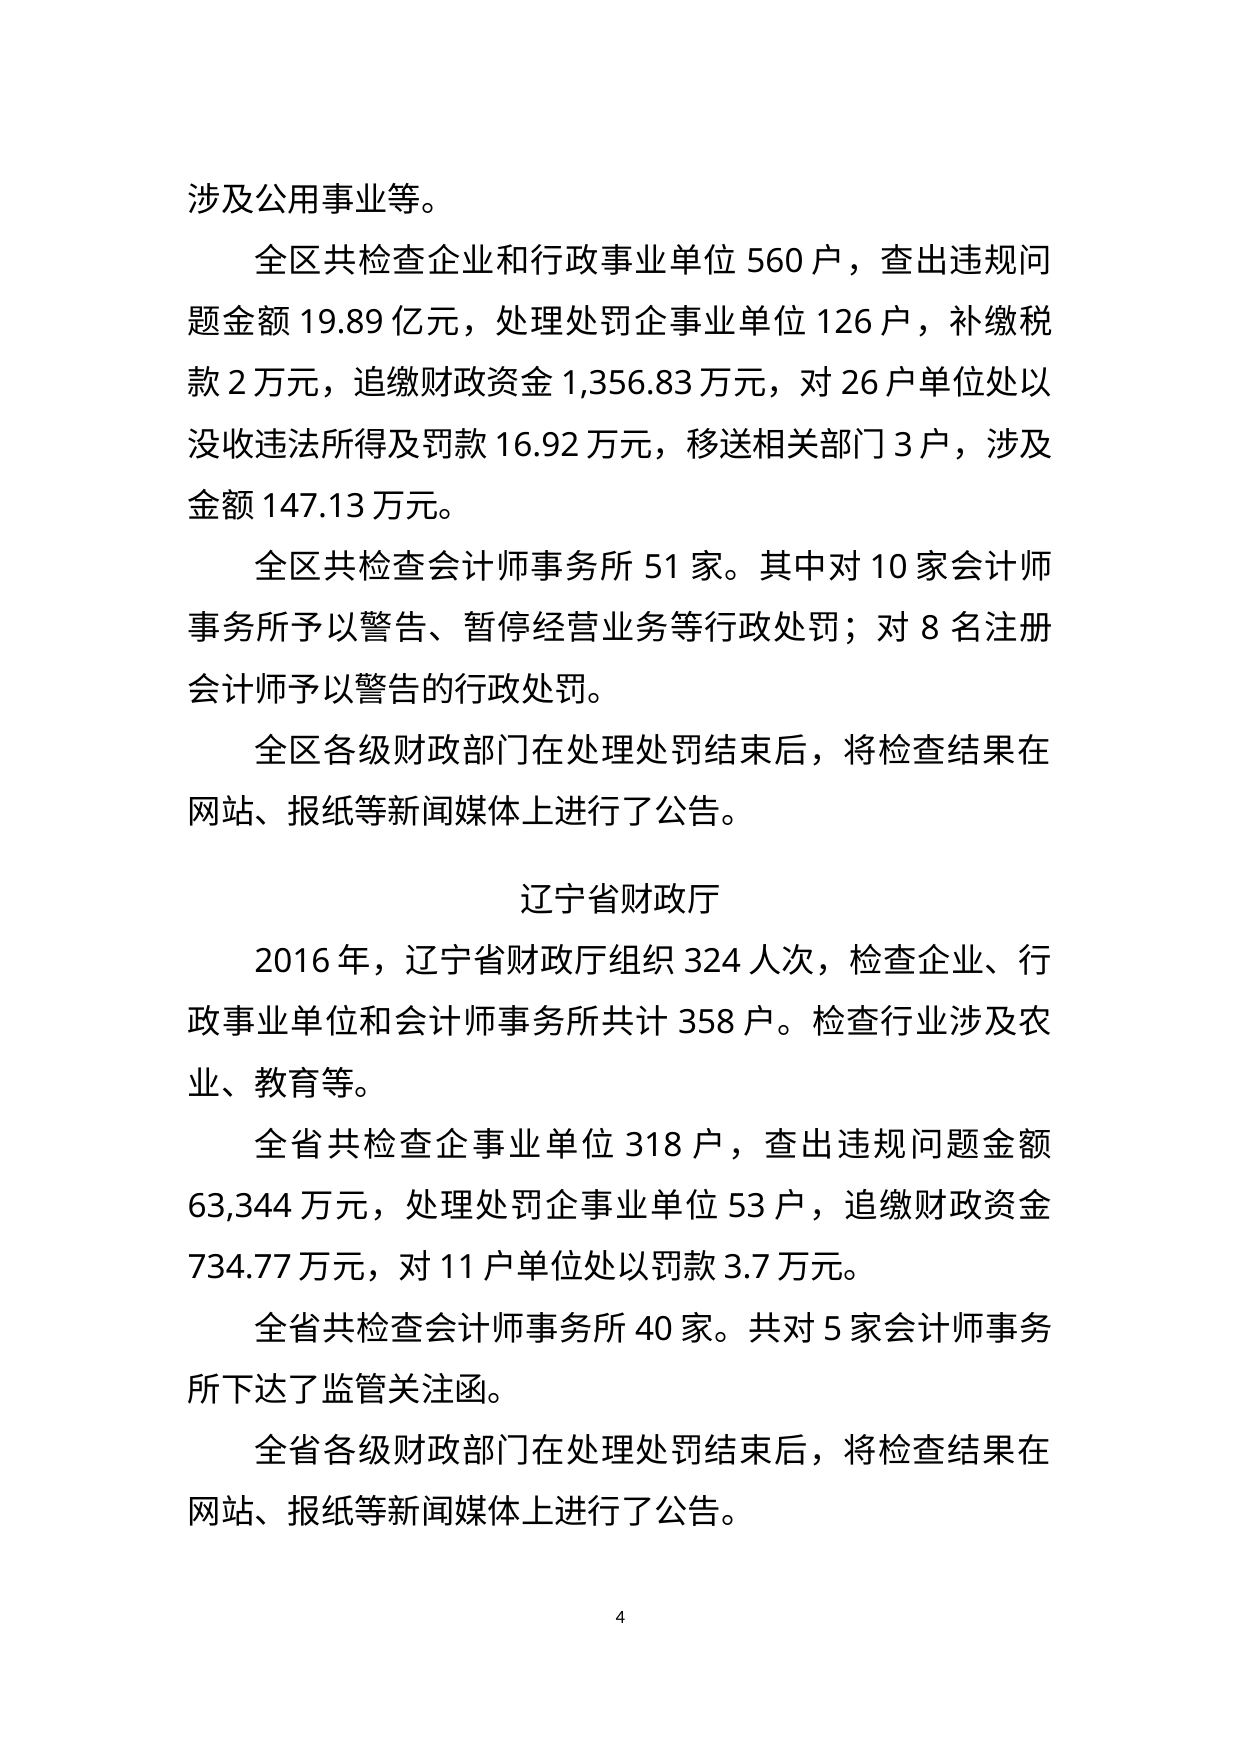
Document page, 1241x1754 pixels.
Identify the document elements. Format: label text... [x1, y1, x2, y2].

text 全区各级财政部门在处理处罚结束后，将检查结果在网站、报纸等新闻媒体上进行了公告。 [187, 713, 1053, 836]
text 全区共检查会计师事务所 51家。其中对10家会计师事务所予以警告、暂停经营业务等行政处罚；对 8 名注册会计师予以警告的行政处罚。 [187, 529, 1053, 713]
text 辽宁省财政厅 [187, 862, 1053, 924]
text 全区共检查企业和行政事业单位560户，查出违规问题金额19.89亿元，处理处罚企事业单位126户，补缴税款2万元，追缴财政资金1,356.83万元，对 26户单位处以没收违法所得及罚款16.92万元，移送相关部门 3户，涉及金额147.13万元。 [187, 223, 1053, 529]
text 全省各级财政部门在处理处罚结束后，将检查结果在网站、报纸等新闻媒体上进行了公告。 [187, 1414, 1053, 1536]
text 全省共检查会计师事务所40家。共对5家会计师事务所下达了监管关注函。 [187, 1291, 1053, 1414]
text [187, 162, 1053, 223]
text 全省共检查企事业单位318户，查出违规问题金额63,344万元，处理处罚企事业单位53户，追缴财政资金734.77万元，对11户单位处以罚款3.7万元。 [187, 1107, 1053, 1291]
text 2016年，辽宁省财政厅组织324人次，检查企业、行政事业单位和会计师事务所共计358户。检查行业涉及农业、教育等。 [187, 924, 1053, 1107]
